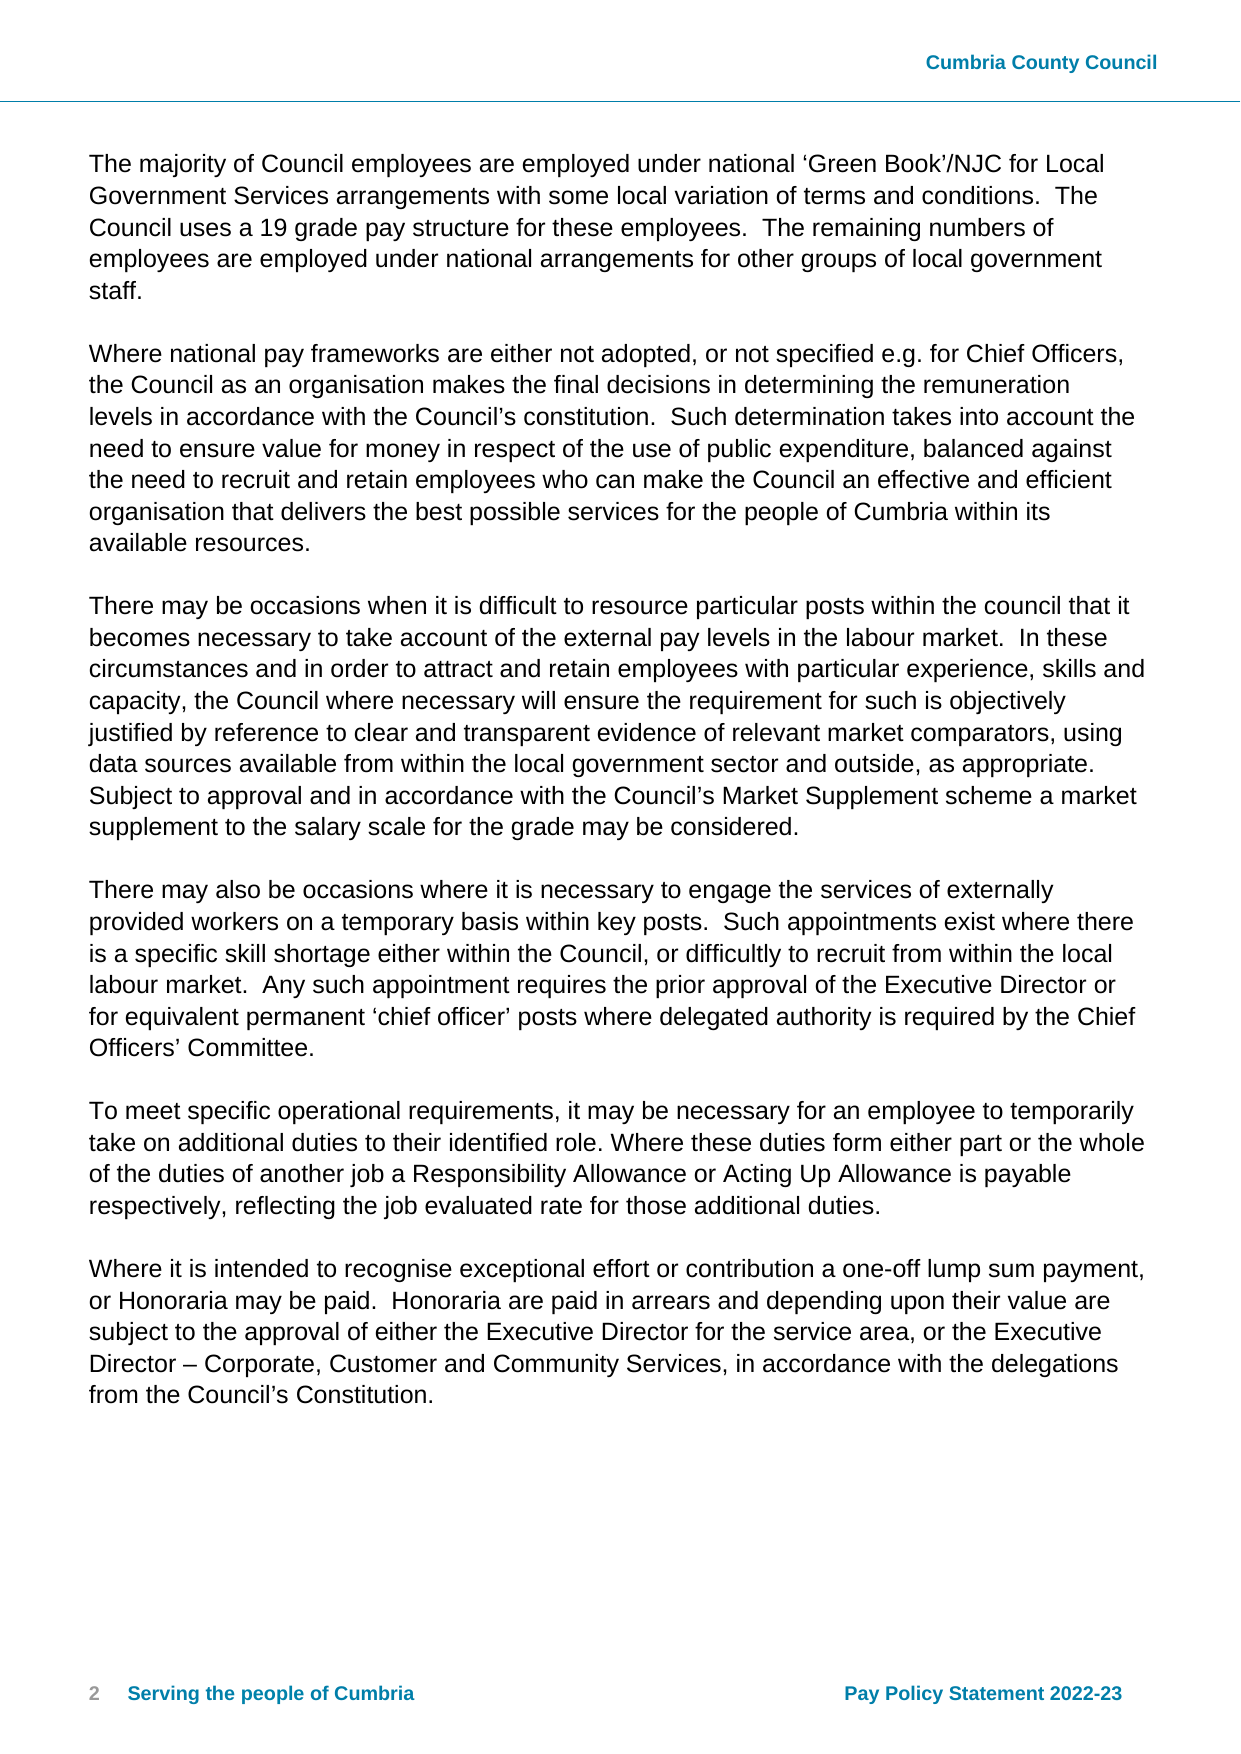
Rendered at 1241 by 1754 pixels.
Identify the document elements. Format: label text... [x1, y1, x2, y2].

text There may be occasions when it is difficult to resource particular posts within the council that it becomes necessary to take account of the external pay levels in the labour market. In these circumstances and in order to attract and retain employees with particular experience, skills and capacity, the Council where necessary will ensure the requirement for such is objectively justified by reference to clear and transparent evidence of relevant market comparators, using data sources available from within the local government sector and outside, as appropriate. Subject to approval and in accordance with the Council’s Market Supplement scheme a market supplement to the salary scale for the grade may be considered. [89, 591, 1152, 841]
text There may also be occasions where it is necessary to engage the services of externally provided workers on a temporary basis within key posts. Such appointments exist where there is a specific skill shortage either within the Council, or difficultly to recruit from within the local labour market. Any such appointment requires the prior approval of the Executive Director or for equivalent permanent ‘chief officer’ posts where delegated authority is required by the Chief Officers’ Committee. [89, 875, 1152, 1062]
text Where it is intended to recognise exceptional effort or contribution a one-off lump sum payment, or Honoraria may be paid. Honoraria are paid in arrears and depending upon their value are subject to the approval of either the Executive Director for the service area, or the Executive Director – Corporate, Customer and Community Services, in accordance with the delegations from the Council’s Constitution. [89, 1254, 1152, 1409]
text Where national pay frameworks are either not adopted, or not specified e.g. for Chief Officers, the Council as an organisation makes the final decisions in determining the remuneration levels in accordance with the Council’s constitution. Such determination takes into account the need to ensure value for money in respect of the use of public expenditure, balanced against the need to recruit and retain employees who can make the Council an effective and efficient organisation that delivers the best possible services for the people of Cumbria within its available resources. [89, 339, 1141, 557]
text To meet specific operational requirements, it may be necessary for an employee to temporarily take on additional duties to their identified role. Where these duties form either part or the whole of the duties of another job a Responsibility Allowance or Acting Up Allowance is payable respectively, reflecting the job evaluated rate for those additional duties. [89, 1096, 1152, 1220]
text The majority of Council employees are employed under national ‘Green Book’/NJC for Local Government Services arrangements with some local variation of terms and conditions. The Council uses a 19 grade pay structure for these employees. The remaining numbers of employees are employed under national arrangements for other groups of local government staff. [89, 149, 1141, 304]
